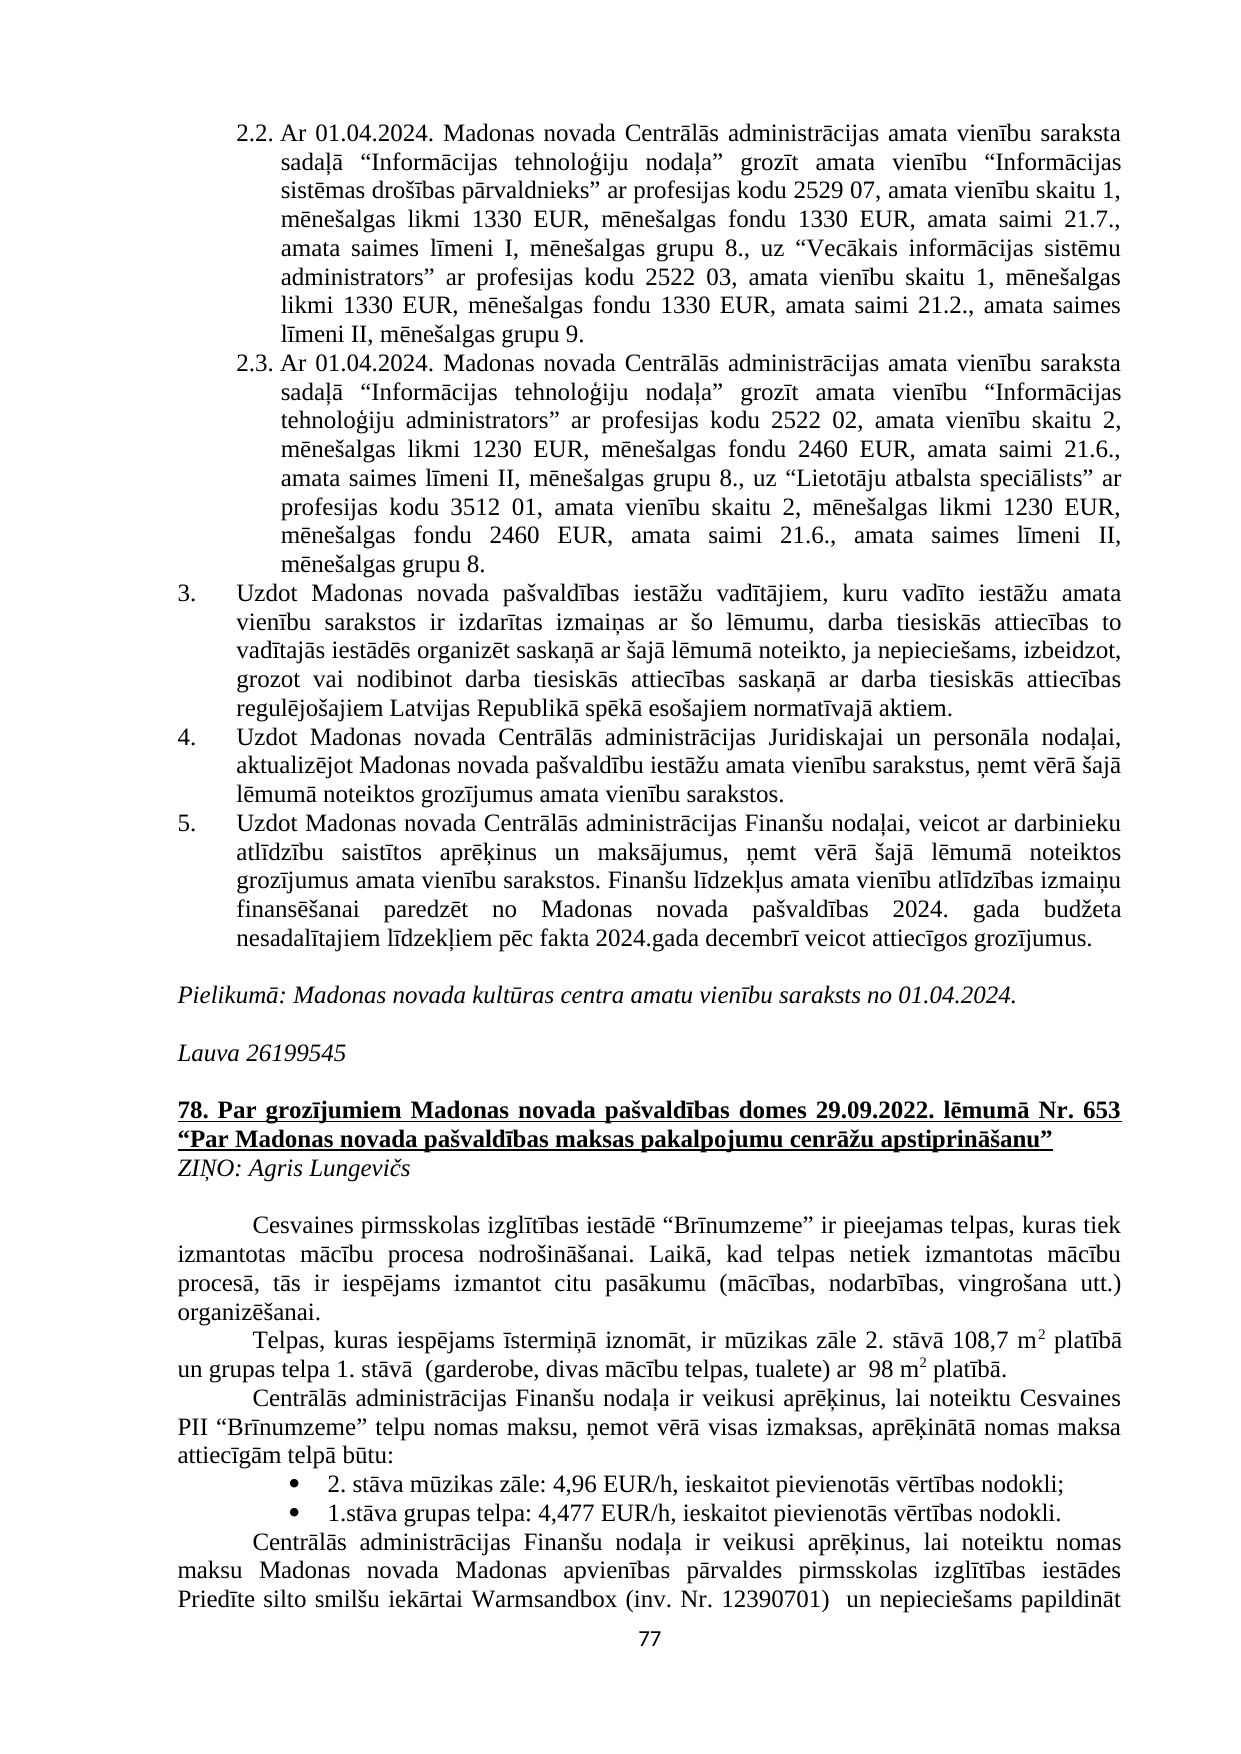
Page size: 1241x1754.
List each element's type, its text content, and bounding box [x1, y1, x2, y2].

text ZIŅO: Agris Lungevičs [177, 1153, 1122, 1182]
text 78. Par grozījumiem Madonas novada pašvaldības domes 29.09.2022. lēmumā Nr. 653 “Par Madonas novada pašvaldības maksas pakalpojumu cenrāžu apstiprināšanu” [177, 1096, 1122, 1121]
text Pielikumā: Madonas novada kultūras centra amatu vienību saraksts no 01.04.2024. [177, 981, 1122, 1009]
text Telpas, kuras iespējams īstermiņā iznomāt, ir mūzikas zāle 2. stāvā 108,7 m2 platībā un grupas telpa 1. stāvā (garderobe, divas mācību telpas, tualete) ar 98 m2 platībā. [177, 1326, 1122, 1383]
text Centrālās administrācijas Finanšu nodaļa ir veikusi aprēķinus, lai noteiktu Cesvaines PII “Brīnumzeme” telpu nomas maksu, ņemot vērā visas izmaksas, aprēķinātā nomas maksa attiecīgām telpā būtu: [177, 1383, 1122, 1469]
list Ar 01.04.2024. Madonas novada Centrālās administrācijas amata vienību saraksta sadaļā “Informācijas tehnoloģiju nodaļa” grozīt amata vienību “Informācijas sistēmas drošības pārvaldnieks” ar profesijas kodu 2529 07, amata vienību skaitu 1, mēnešalgas likmi 1330 EUR, mēnešalgas fondu 1330 EUR, amata saimi 21.7., amata saimes līmeni I, mēnešalgas grupu 8., uz “Vecākais informācijas sistēmu administrators” ar profesijas kodu 2522 03, amata vienību skaitu 1, mēnešalgas likmi 1330 EUR, mēnešalgas fondu 1330 EUR, amata saimi 21.2., amata saimes līmeni II, mēnešalgas grupu 9. [236, 118, 1122, 348]
text 78. Par grozījumiem Madonas novada pašvaldības domes 29.09.2022. lēmumā Nr. 653 “Par Madonas novada pašvaldības maksas pakalpojumu cenrāžu apstiprināšanu” [177, 1122, 1122, 1153]
list Ar 01.04.2024. Madonas novada Centrālās administrācijas amata vienību saraksta sadaļā “Informācijas tehnoloģiju nodaļa” grozīt amata vienību “Informācijas tehnoloģiju administrators” ar profesijas kodu 2522 02, amata vienību skaitu 2, mēnešalgas likmi 1230 EUR, mēnešalgas fondu 2460 EUR, amata saimi 21.6., amata saimes līmeni II, mēnešalgas grupu 8., uz “Lietotāju atbalsta speciālists” ar profesijas kodu 3512 01, amata vienību skaitu 2, mēnešalgas likmi 1230 EUR, mēnešalgas fondu 2460 EUR, amata saimi 21.6., amata saimes līmeni II, mēnešalgas grupu 8. [236, 348, 1122, 578]
list Uzdot Madonas novada Centrālās administrācijas Juridiskajai un personāla nodaļai, aktualizējot Madonas novada pašvaldību iestāžu amata vienību sarakstus, ņemt vērā šajā lēmumā noteiktos grozījumus amata vienību sarakstos. [177, 722, 1122, 808]
text Lauva 26199545 [177, 1038, 1122, 1067]
list Uzdot Madonas novada Centrālās administrācijas Finanšu nodaļai, veicot ar darbinieku atlīdzību saistītos aprēķinus un maksājumus, ņemt vērā šajā lēmumā noteiktos grozījumus amata vienību sarakstos. Finanšu līdzekļus amata vienību atlīdzības izmaiņu finansēšanai paredzēt no Madonas novada pašvaldības 2024. gada budžeta nesadalītajiem līdzekļiem pēc fakta 2024.gada decembrī veicot attiecīgos grozījumus. [177, 808, 1122, 952]
list 2. stāva mūzikas zāle: 4,96 EUR/h, ieskaitot pievienotās vērtības nodokli; [290, 1469, 1122, 1498]
text Cesvaines pirmsskolas izglītības iestādē “Brīnumzeme” ir pieejamas telpas, kuras tiek izmantotas mācību procesa nodrošināšanai. Laikā, kad telpas netiek izmantotas mācību procesā, tās ir iespējams izmantot citu pasākumu (mācības, nodarbības, vingrošana utt.) organizēšanai. [177, 1211, 1122, 1326]
list 1.stāva grupas telpa: 4,477 EUR/h, ieskaitot pievienotās vērtības nodokli. [290, 1498, 1122, 1527]
list Uzdot Madonas novada pašvaldības iestāžu vadītājiem, kuru vadīto iestāžu amata vienību sarakstos ir izdarītas izmaiņas ar šo lēmumu, darba tiesiskās attiecības to vadītajās iestādēs organizēt saskaņā ar šajā lēmumā noteikto, ja nepieciešams, izbeidzot, grozot vai nodibinot darba tiesiskās attiecības saskaņā ar darba tiesiskās attiecības regulējošajiem Latvijas Republikā spēkā esošajiem normatīvajā aktiem. [177, 578, 1122, 722]
